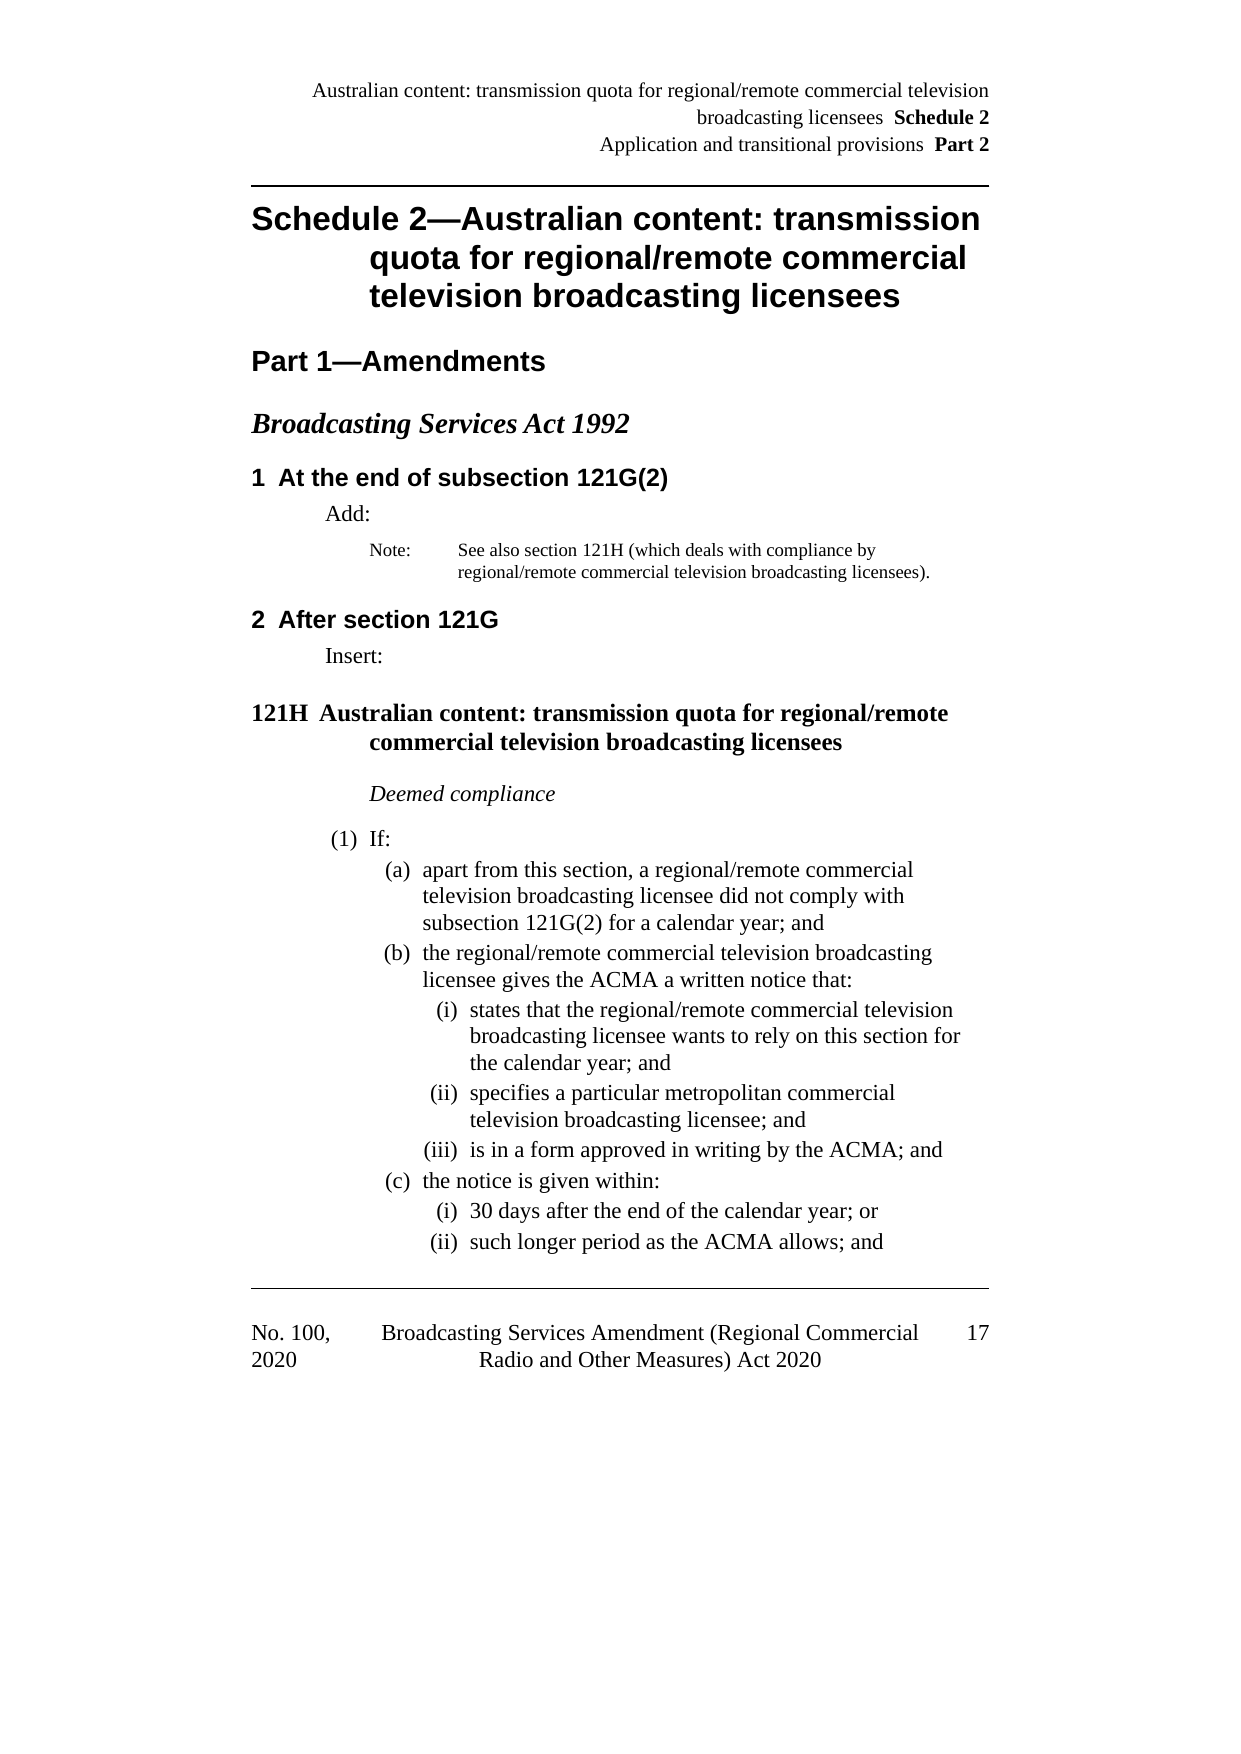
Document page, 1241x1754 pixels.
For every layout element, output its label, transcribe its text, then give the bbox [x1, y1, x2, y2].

text Part 1—Amendments [251, 344, 989, 377]
text (b) the regional/remote commercial television broadcasting licensee gives the ACMA a written notice that: [251, 939, 989, 992]
text (i) 30 days after the end of the calendar year; or [251, 1197, 989, 1224]
text (c) the notice is given within: [251, 1167, 989, 1193]
text (1) If: [251, 826, 989, 852]
text Insert: [325, 642, 989, 669]
text 2 After section 121G [251, 605, 989, 634]
text (i) states that the regional/remote commercial television broadcasting licensee wants to rely on this section for the calendar year; and [251, 996, 989, 1075]
text (a) apart from this section, a regional/remote commercial television broadcasting licensee did not comply with subsection 121G(2) for a calendar year; and [251, 856, 989, 935]
text Broadcasting Services Act 1992 [251, 407, 989, 440]
text 1 At the end of subsection 121G(2) [251, 463, 989, 492]
text (ii) specifies a particular metropolitan commercial television broadcasting licensee; and [251, 1079, 989, 1132]
text (ii) such longer period as the ACMA allows; and [251, 1228, 989, 1254]
text Note: See also section 121H (which deals with compliance by regional/remote commercial television broadcasting licensees). [369, 539, 989, 582]
text 121H Australian content: transmission quota for regional/remote commercial television broadcasting licensees [251, 698, 989, 755]
text (iii) is in a form approved in writing by the ACMA; and [251, 1136, 989, 1163]
text Add: [325, 500, 989, 527]
text Schedule 2—Australian content: transmission quota for regional/remote commercial television broadcasting licensees [251, 199, 989, 315]
text Deemed compliance [369, 780, 989, 807]
